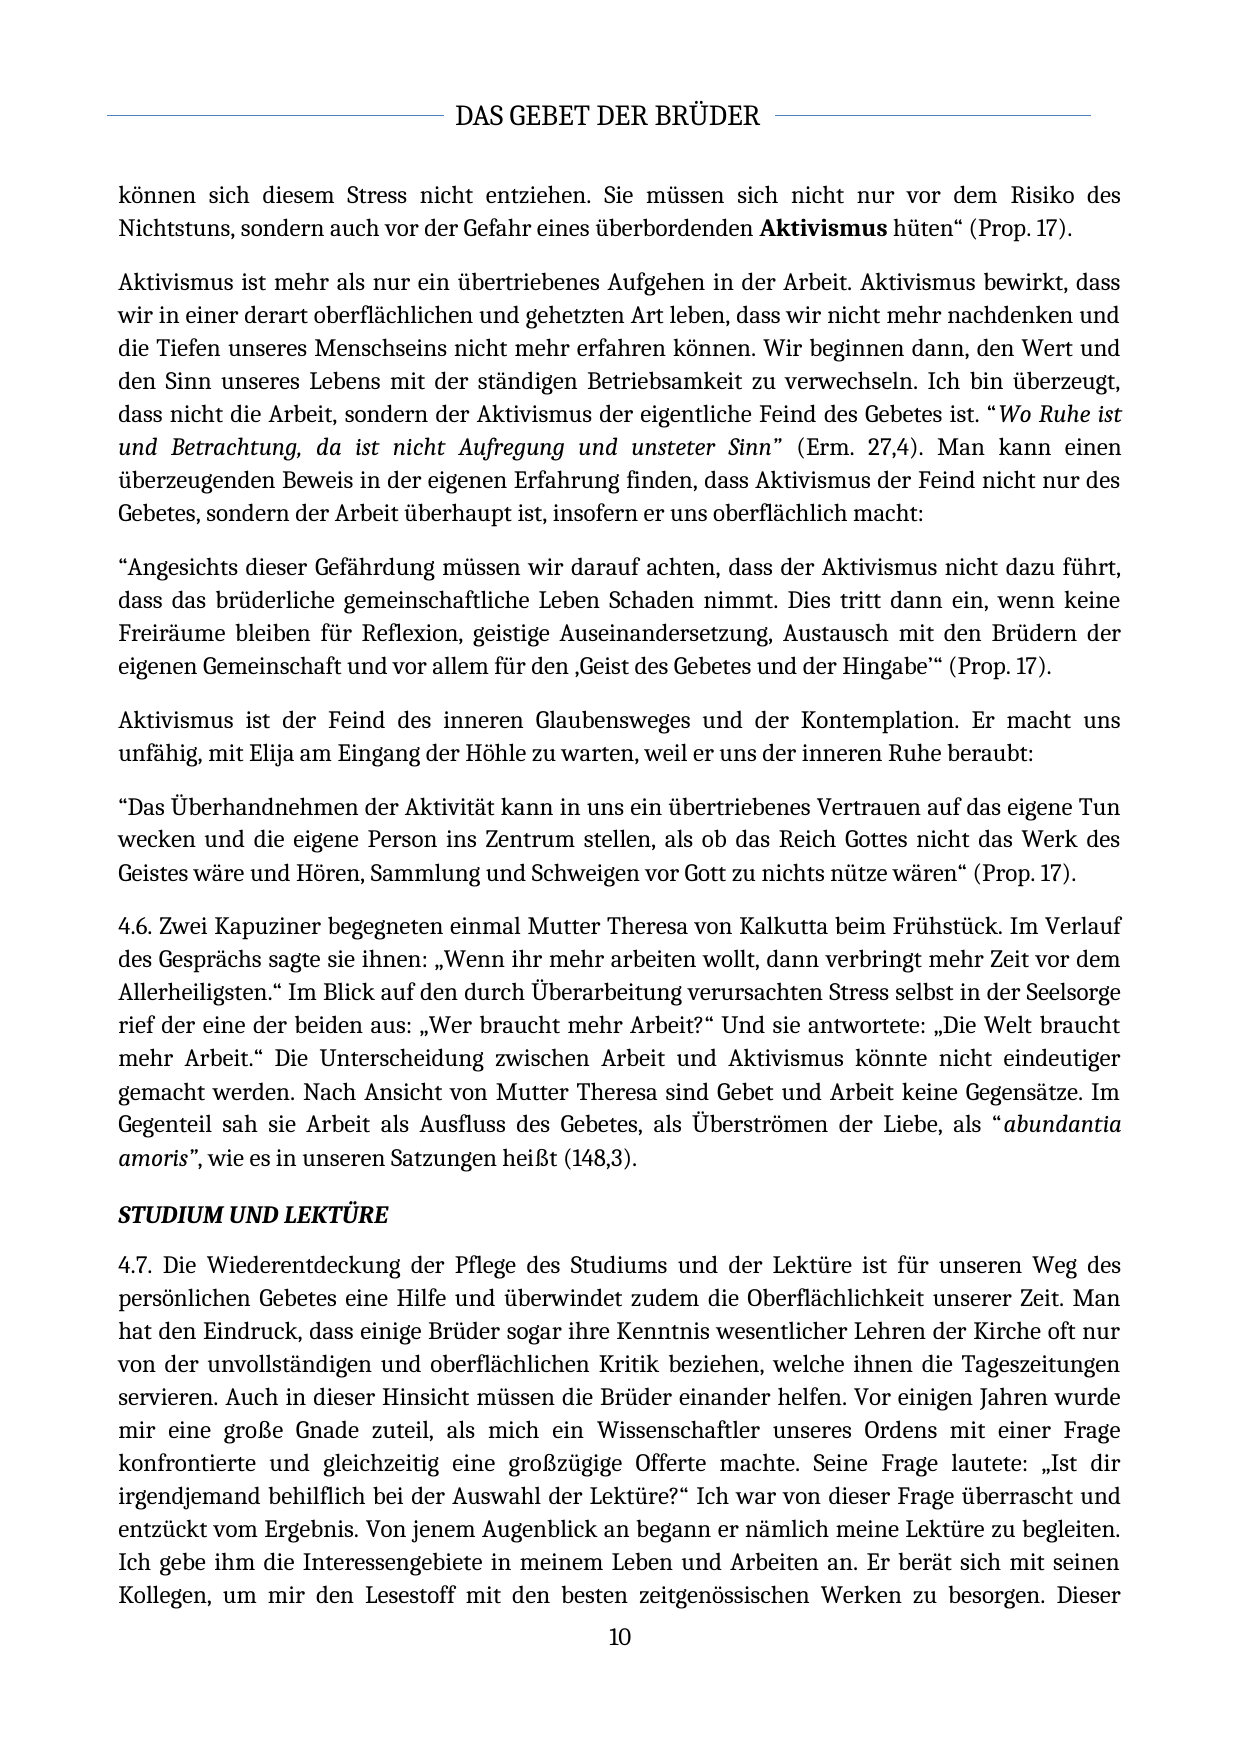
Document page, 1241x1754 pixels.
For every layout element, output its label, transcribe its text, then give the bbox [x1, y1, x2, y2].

text “Das Überhandnehmen der Aktivität kann in uns ein übertriebenes Vertrauen auf das eigene Tun wecken und die eigene Person ins Zentrum stellen, als ob das Reich Gottes nicht das Werk des Geistes wäre und Hören, Sammlung und Schweigen vor Gott zu nichts nütze wären“ (Prop. 17). [118, 792, 1122, 887]
subtitle STUDIUM UND LEKTÜRE [118, 1201, 1122, 1230]
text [118, 1251, 1122, 1610]
text Aktivismus ist der Feind des inneren Glaubensweges und der Kontemplation. Er macht uns unfähig, mit Elija am Eingang der Höhle zu warten, weil er uns der inneren Ruhe beraubt: [118, 706, 1122, 767]
text “Angesichts dieser Gefährdung müssen wir darauf achten, dass der Aktivismus nicht dazu führt, dass das brüderliche gemeinschaftliche Leben Schaden nimmt. Dies tritt dann ein, wenn keine Freiräume bleiben für Reflexion, geistige Auseinandersetzung, Austausch mit den Brüdern der eigenen Gemeinschaft und vor allem für den ‚Geist des Gebetes und der Hingabe’“ (Prop. 17). [118, 553, 1122, 680]
text Aktivismus ist mehr als nur ein übertriebenes Aufgehen in der Arbeit. Aktivismus bewirkt, dass wir in einer derart oberflächlichen und gehetzten Art leben, dass wir nicht mehr nachdenken und die Tiefen unseres Menschseins nicht mehr erfahren können. Wir beginnen dann, den Wert und den Sinn unseres Lebens mit der ständigen Betriebsamkeit zu verwechseln. Ich bin überzeugt, dass nicht die Arbeit, sondern der Aktivismus der eigentliche Feind des Gebetes ist. “Wo Ruhe ist und Betrachtung, da ist nicht Aufregung und unsteter Sinn” (Erm. 27,4). Man kann einen überzeugenden Beweis in der eigenen Erfahrung finden, dass Aktivismus der Feind nicht nur des Gebetes, sondern der Arbeit überhaupt ist, insofern er uns oberflächlich macht: [118, 268, 1122, 527]
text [118, 148, 1122, 242]
text 4.6. Zwei Kapuziner begegneten einmal Mutter Theresa von Kalkutta beim Frühstück. Im Verlauf des Gesprächs sagte sie ihnen: „Wenn ihr mehr arbeiten wollt, dann verbringt mehr Zeit vor dem Allerheiligsten.“ Im Blick auf den durch Überarbeitung verursachten Stress selbst in der Seelsorge rief der eine der beiden aus: „Wer braucht mehr Arbeit?“ Und sie antwortete: „Die Welt braucht mehr Arbeit.“ Die Unterscheidung zwischen Arbeit und Aktivismus könnte nicht eindeutiger gemacht werden. Nach Ansicht von Mutter Theresa sind Gebet und Arbeit keine Gegensätze. Im Gegenteil sah sie Arbeit als Ausfluss des Gebetes, als Überströmen der Liebe, als “abundantia amoris”, wie es in unseren Satzungen heißt (148,3). [118, 912, 1122, 1172]
